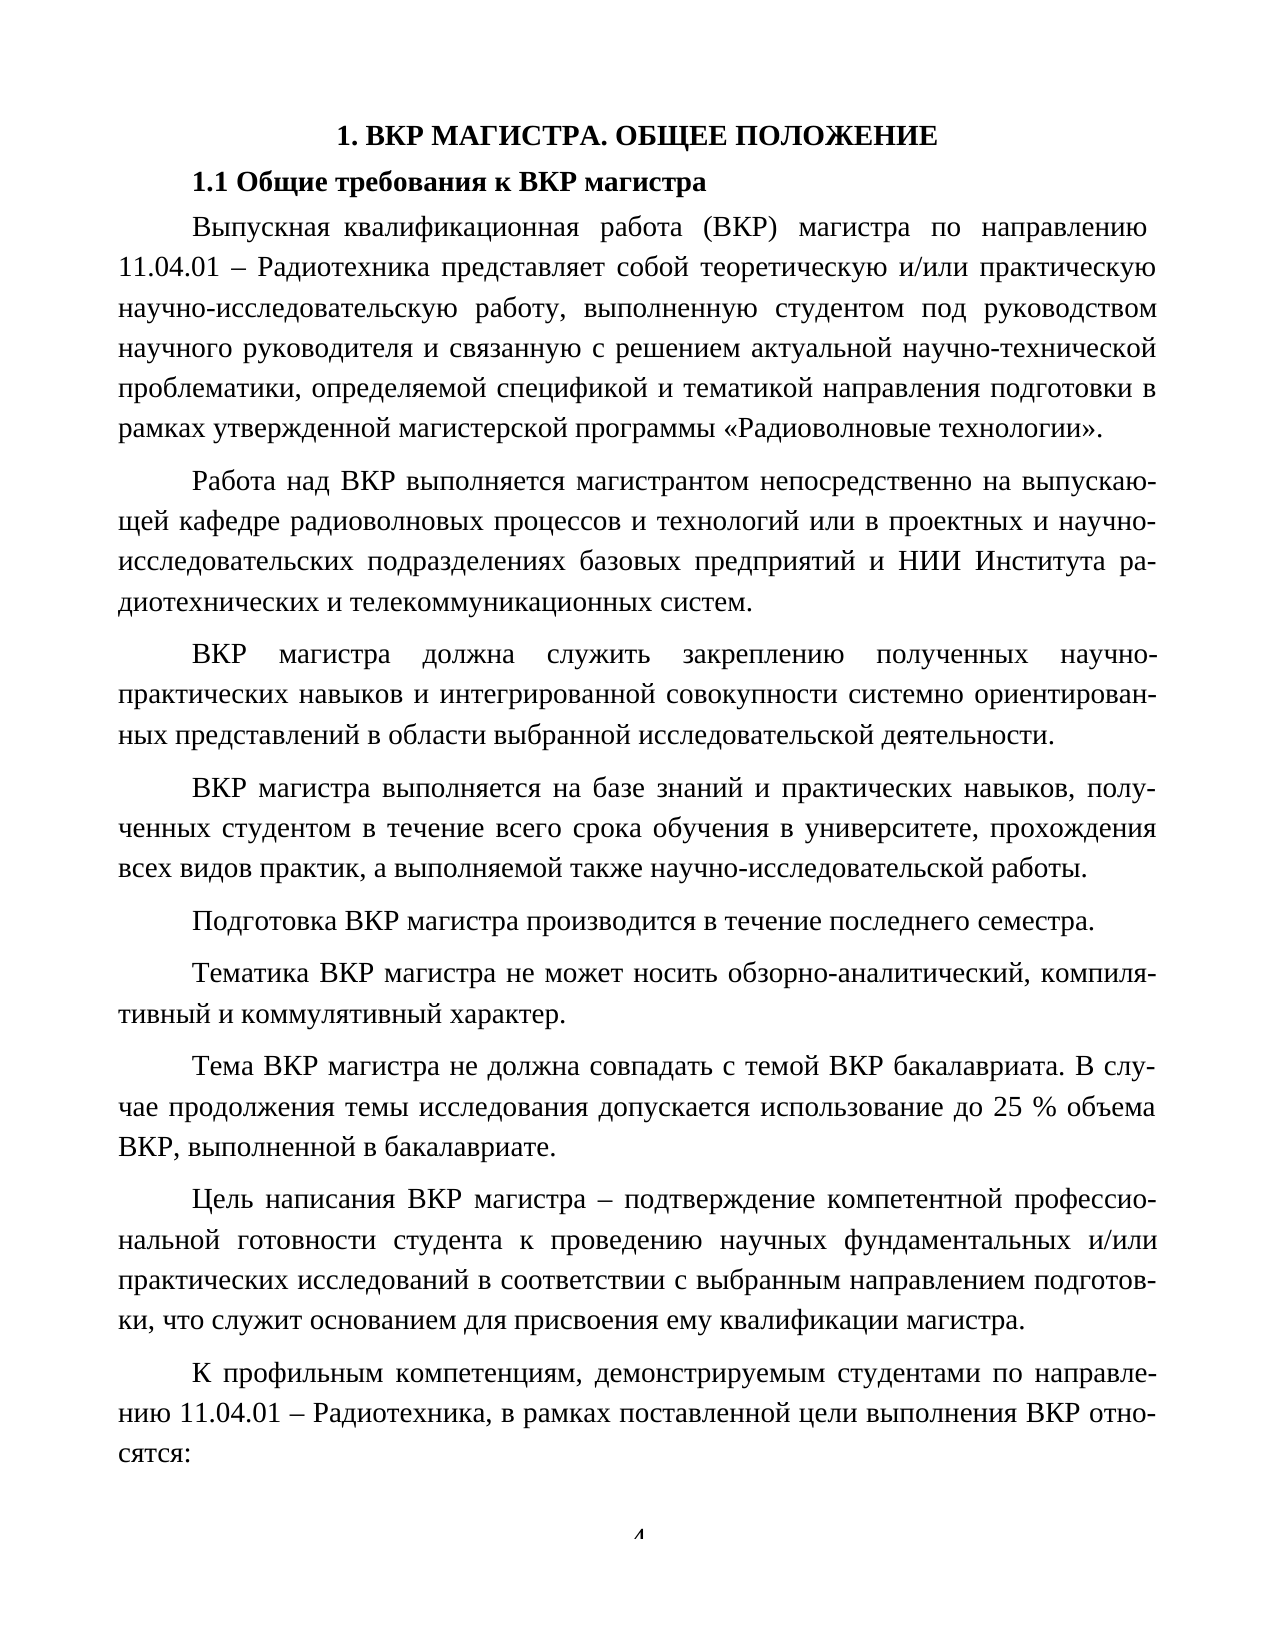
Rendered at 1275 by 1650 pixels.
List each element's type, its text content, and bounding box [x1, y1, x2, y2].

text К профильным компетенциям, демонстрируемым студентами по направле- нию 11.04.01 – Радиотехника, в рамках поставленной цели выполнения ВКР отно- сятся: [118, 1355, 1158, 1469]
subtitle Общие требования к ВКР магистра [192, 164, 1185, 198]
subtitle ВКР МАГИСТРА. ОБЩЕЕ ПОЛОЖЕНИЕ [336, 118, 1185, 151]
text Выпускная квалификационная работа (ВКР) магистра по направлению [192, 209, 1185, 243]
text Тема ВКР магистра не должна совпадать с темой ВКР бакалавриата. В слу- чае продолжения темы исследования допускается использование до 25 % объема ВКР, выполненной в бакалавриате. [118, 1048, 1157, 1162]
text ВКР магистра выполняется на базе знаний и практических навыков, полу- ченных студентом в течение всего срока обучения в университете, прохождения всех видов практик, а выполняемой также научно-исследовательской работы. [118, 770, 1157, 884]
text Тематика ВКР магистра не может носить обзорно-аналитический, компиля- тивный и коммулятивный характер. [118, 956, 1157, 1029]
text Подготовка ВКР магистра производится в течение последнего семестра. [192, 903, 1185, 936]
text Цель написания ВКР магистра – подтверждение компетентной профессио- нальной готовности студента к проведению научных фундаментальных и/или практических исследований в соответствии с выбранным направлением подготов- ки, что служит основанием для присвоения ему квалификации магистра. [118, 1182, 1158, 1336]
text 11.04.01 – Радиотехника представляет собой теоретическую и/или практическую научно-исследовательскую работу, выполненную студентом под руководством научного руководителя и связанную с решением актуальной научно-технической проблематики, определяемой спецификой и тематикой направления подготовки в рамках утвержденной магистерской программы «Радиоволновые технологии». [118, 249, 1157, 444]
text ВКР магистра должна служить закреплению полученных научно- практических навыков и интегрированной совокупности системно ориентирован- ных представлений в области выбранной исследовательской деятельности. [118, 636, 1158, 750]
text Работа над ВКР выполняется магистрантом непосредственно на выпускаю- щей кафедре радиоволновых процессов и технологий или в проектных и научно- исследовательских подразделениях базовых предприятий и НИИ Института ра- диотехнических и телекоммуникационных систем. [118, 463, 1157, 617]
